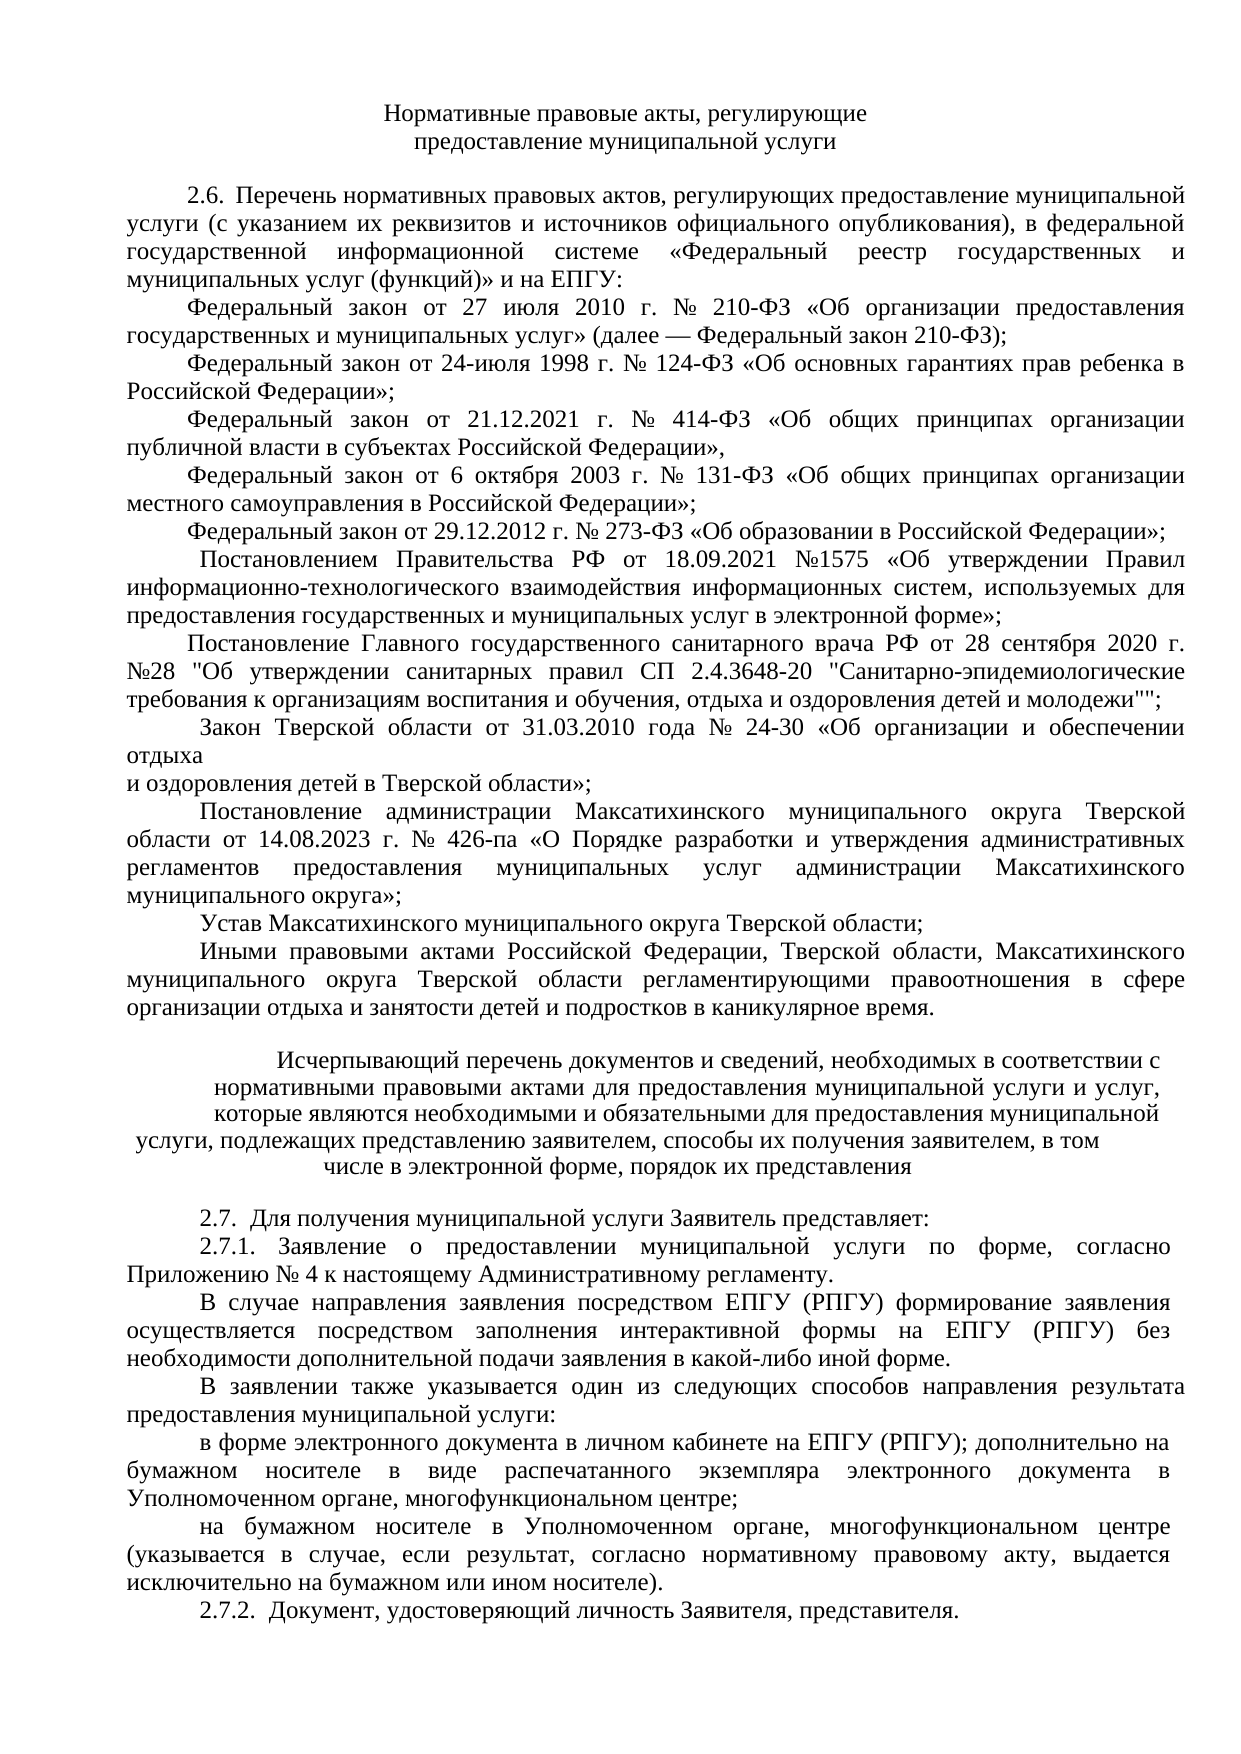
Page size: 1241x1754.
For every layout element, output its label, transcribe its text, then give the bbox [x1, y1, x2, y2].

list Документ, удостоверяющий личность Заявителя, представителя. [126, 1596, 1221, 1624]
list Перечень нормативных правовых актов, регулирующих предоставление муниципальной услуги (с указанием их реквизитов и источников официального опубликования), в федеральной государственной информационной системе «Федеральный реестр государственных и муниципальных услуг (функций)» и на ЕПГУ: [126, 181, 1186, 293]
text Федеральный закон от 29.12.2012 г. № 273-ФЗ «Об образовании в Российской Федерации»; [126, 517, 1221, 545]
text Иными правовыми актами Российской Федерации, Тверской области, Максатихинского муниципального округа Тверской области регламентирующими правоотношения в сфере организации отдыха и занятости детей и подростков в каникулярное время. [126, 937, 1186, 1021]
text Постановление администрации Максатихинского муниципального округа Тверской области от 14.08.2023 г. № 426-па «О Порядке разработки и утверждения административных регламентов предоставления муниципальных услуг администрации Максатихинского муниципального округа»; [126, 797, 1186, 909]
text Устав Максатихинского муниципального округа Тверской области; [126, 909, 1221, 937]
text в форме электронного документа в личном кабинете на ЕПГУ (РПГУ); дополнительно на бумажном носителе в виде распечатанного экземпляра электронного документа в Уполномоченном органе, многофункциональном центре; [126, 1428, 1171, 1512]
text Закон Тверской области от 31.03.2010 года № 24-30 «Об организации и обеспечении отдыха и оздоровления детей в Тверской области»; [126, 713, 1186, 797]
list Заявление о предоставлении муниципальной услуги по форме, согласно Приложению № 4 к настоящему Административному регламенту. [126, 1232, 1171, 1288]
text Федеральный закон от 24-июля 1998 г. № 124-ФЗ «Об основных гарантиях прав ребенка в Российской Федерации»; [126, 349, 1186, 405]
text услуги, подлежащих представлению заявителем, способы их получения заявителем, в том числе в электронной форме, порядок их представления [64, 1127, 1171, 1180]
text на бумажном носителе в Уполномоченном органе, многофункциональном центре (указывается в случае, если результат, согласно нормативному правовому акту, выдается исключительно на бумажном или ином носителе). [126, 1512, 1171, 1596]
text Нормативные правовые акты, регулирующие предоставление муниципальной услуги [64, 98, 1187, 155]
text В заявлении также указывается один из следующих способов направления результата предоставления муниципальной услуги: [126, 1372, 1186, 1428]
text Федеральный закон от 6 октября 2003 г. № 131-ФЗ «Об общих принципах организации местного самоуправления в Российской Федерации»; [126, 461, 1186, 517]
text В случае направления заявления посредством ЕПГУ (РПГУ) формирование заявления осуществляется посредством заполнения интерактивной формы на ЕПГУ (РПГУ) без необходимости дополнительной подачи заявления в какой-либо иной форме. [126, 1288, 1171, 1372]
text Федеральный закон от 21.12.2021 г. № 414-ФЗ «Об общих принципах организации публичной власти в субъектах Российской Федерации», [126, 405, 1186, 461]
text Постановлением Правительства РФ от 18.09.2021 №1575 «Об утверждении Правил информационно-технологического взаимодействия информационных систем, используемых для предоставления государственных и муниципальных услуг в электронной форме»; [126, 545, 1186, 629]
text Постановление Главного государственного санитарного врача РФ от 28 сентября 2020 г. №28 "Об утверждении санитарных правил СП 2.4.3648-20 "Санитарно-эпидемиологические требования к организациям воспитания и обучения, отдыха и оздоровления детей и молодежи""; [126, 629, 1186, 713]
text Исчерпывающий перечень документов и сведений, необходимых в соответствии с нормативными правовыми актами для предоставления муниципальной услуги и услуг, которые являются необходимыми и обязательными для предоставления муниципальной [214, 1048, 1161, 1127]
text Федеральный закон от 27 июля 2010 г. № 210-ФЗ «Об организации предоставления государственных и муниципальных услуг» (далее — Федеральный закон 210-ФЗ); [126, 293, 1186, 349]
list Для получения муниципальной услуги Заявитель представляет: [126, 1204, 1221, 1232]
